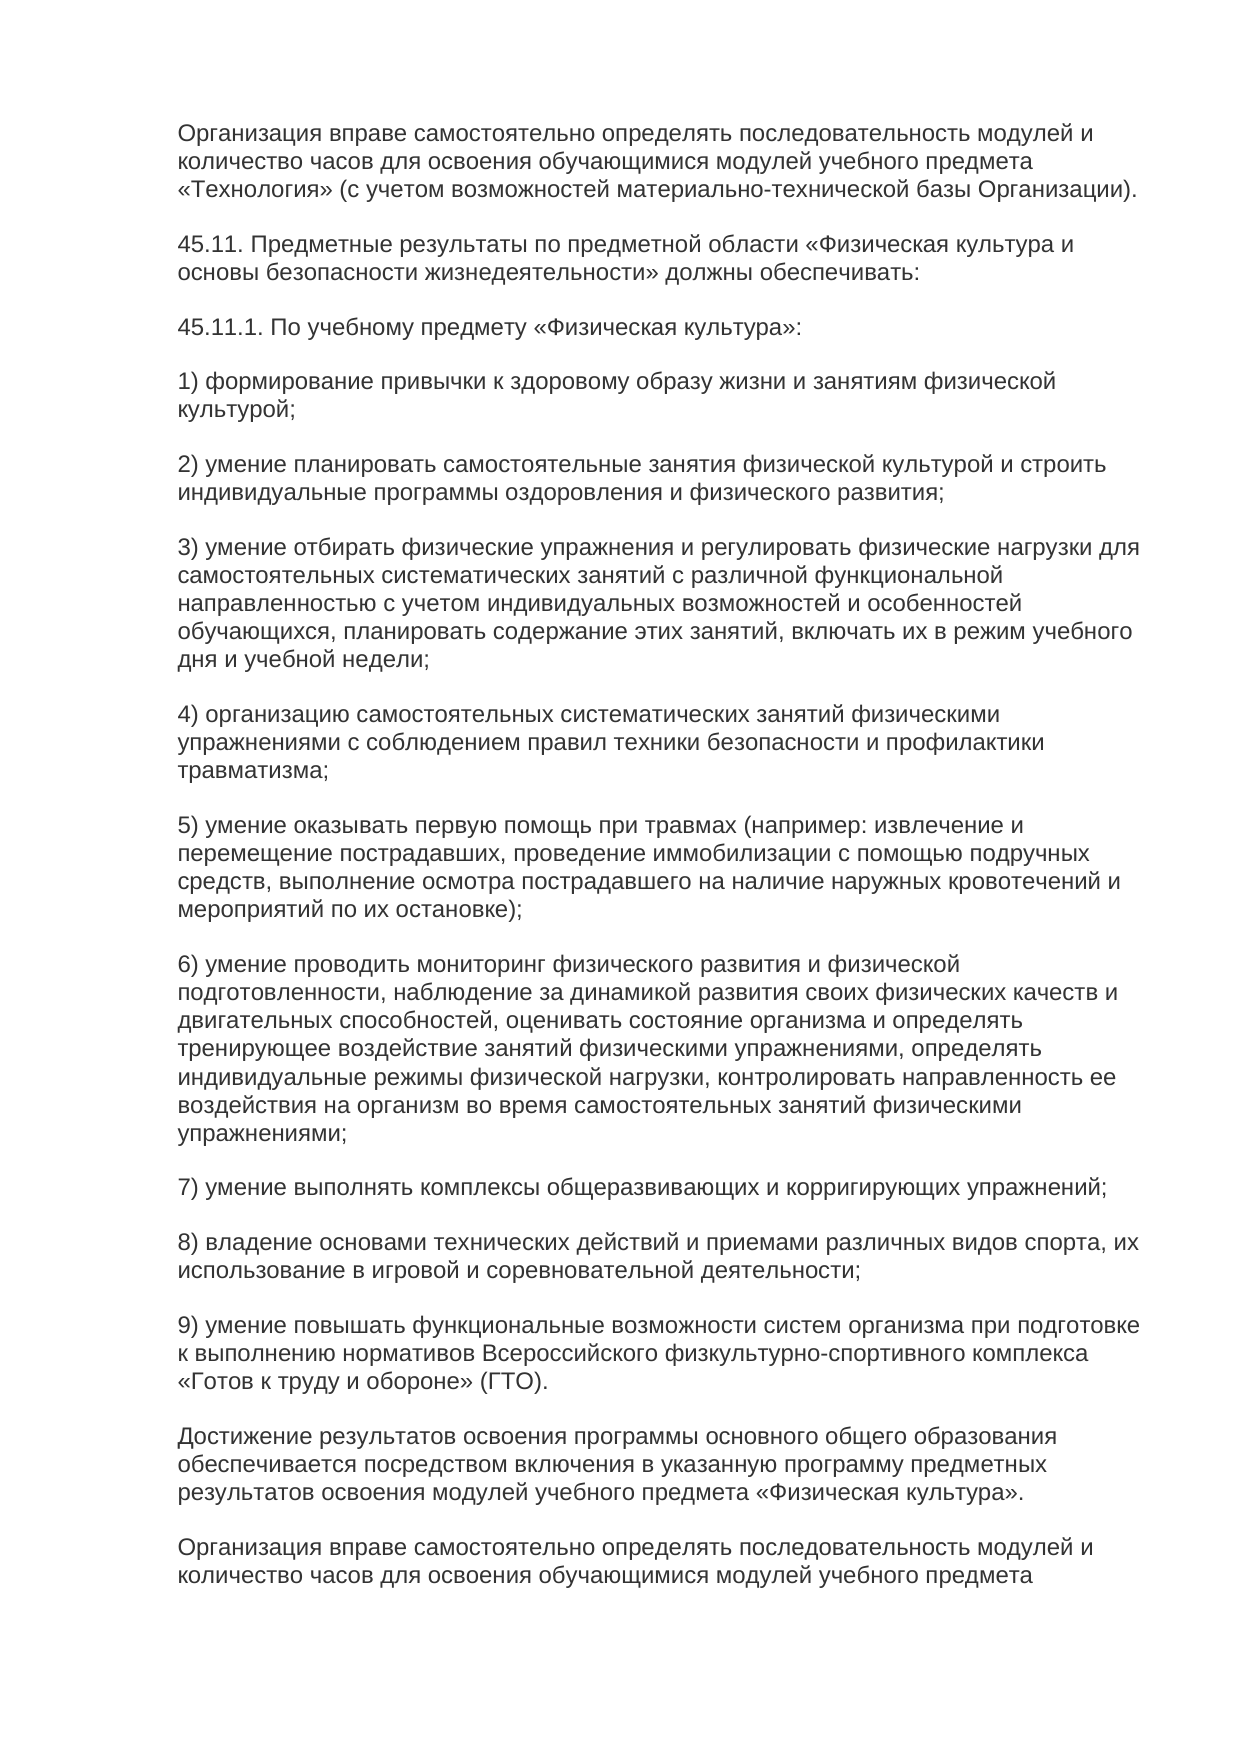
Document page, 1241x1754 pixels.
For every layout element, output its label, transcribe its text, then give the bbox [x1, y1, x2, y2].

text 5) умение оказывать первую помощь при травмах (например: извлечение и перемещение пострадавших, проведение иммобилизации с помощью подручных средств, выполнение осмотра пострадавшего на наличие наружных кровотечений и мероприятий по их остановке); [177, 810, 1152, 923]
text 45.11.1. По учебному предмету «Физическая культура»: [177, 312, 1152, 340]
text 9) умение повышать функциональные возможности систем организма при подготовке к выполнению нормативов Всероссийского физкультурно-спортивного комплекса «Готов к труду и обороне» (ГТО). [177, 1310, 1152, 1395]
text 7) умение выполнять комплексы общеразвивающих и корригирующих упражнений; [177, 1173, 1152, 1201]
text Достижение результатов освоения программы основного общего образования обеспечивается посредством включения в указанную программу предметных результатов освоения модулей учебного предмета «Физическая культура». [177, 1421, 1152, 1506]
text 6) умение проводить мониторинг физического развития и физической подготовленности, наблюдение за динамикой развития своих физических качеств и двигательных способностей, оценивать состояние организма и определять тренирующее воздействие занятий физическими упражнениями, определять индивидуальные режимы физической нагрузки, контролировать направленность ее воздействия на организм во время самостоятельных занятий физическими упражнениями; [177, 949, 1152, 1146]
text 45.11. Предметные результаты по предметной области «Физическая культура и основы безопасности жизнедеятельности» должны обеспечивать: [177, 229, 1152, 285]
text 1) формирование привычки к здоровому образу жизни и занятиям физической культурой; [177, 367, 1152, 423]
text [177, 1532, 1152, 1588]
text Организация вправе самостоятельно определять последовательность модулей и количество часов для освоения обучающимися модулей учебного предмета «Технология» (с учетом возможностей материально-технической базы Организации). [177, 118, 1152, 202]
text 3) умение отбирать физические упражнения и регулировать физические нагрузки для самостоятельных систематических занятий с различной функциональной направленностью с учетом индивидуальных возможностей и особенностей обучающихся, планировать содержание этих занятий, включать их в режим учебного дня и учебной недели; [177, 532, 1152, 673]
text 2) умение планировать самостоятельные занятия физической культурой и строить индивидуальные программы оздоровления и физического развития; [177, 449, 1152, 506]
text 8) владение основами технических действий и приемами различных видов спорта, их использование в игровой и соревновательной деятельности; [177, 1227, 1152, 1284]
text 4) организацию самостоятельных систематических занятий физическими упражнениями с соблюдением правил техники безопасности и профилактики травматизма; [177, 699, 1152, 784]
